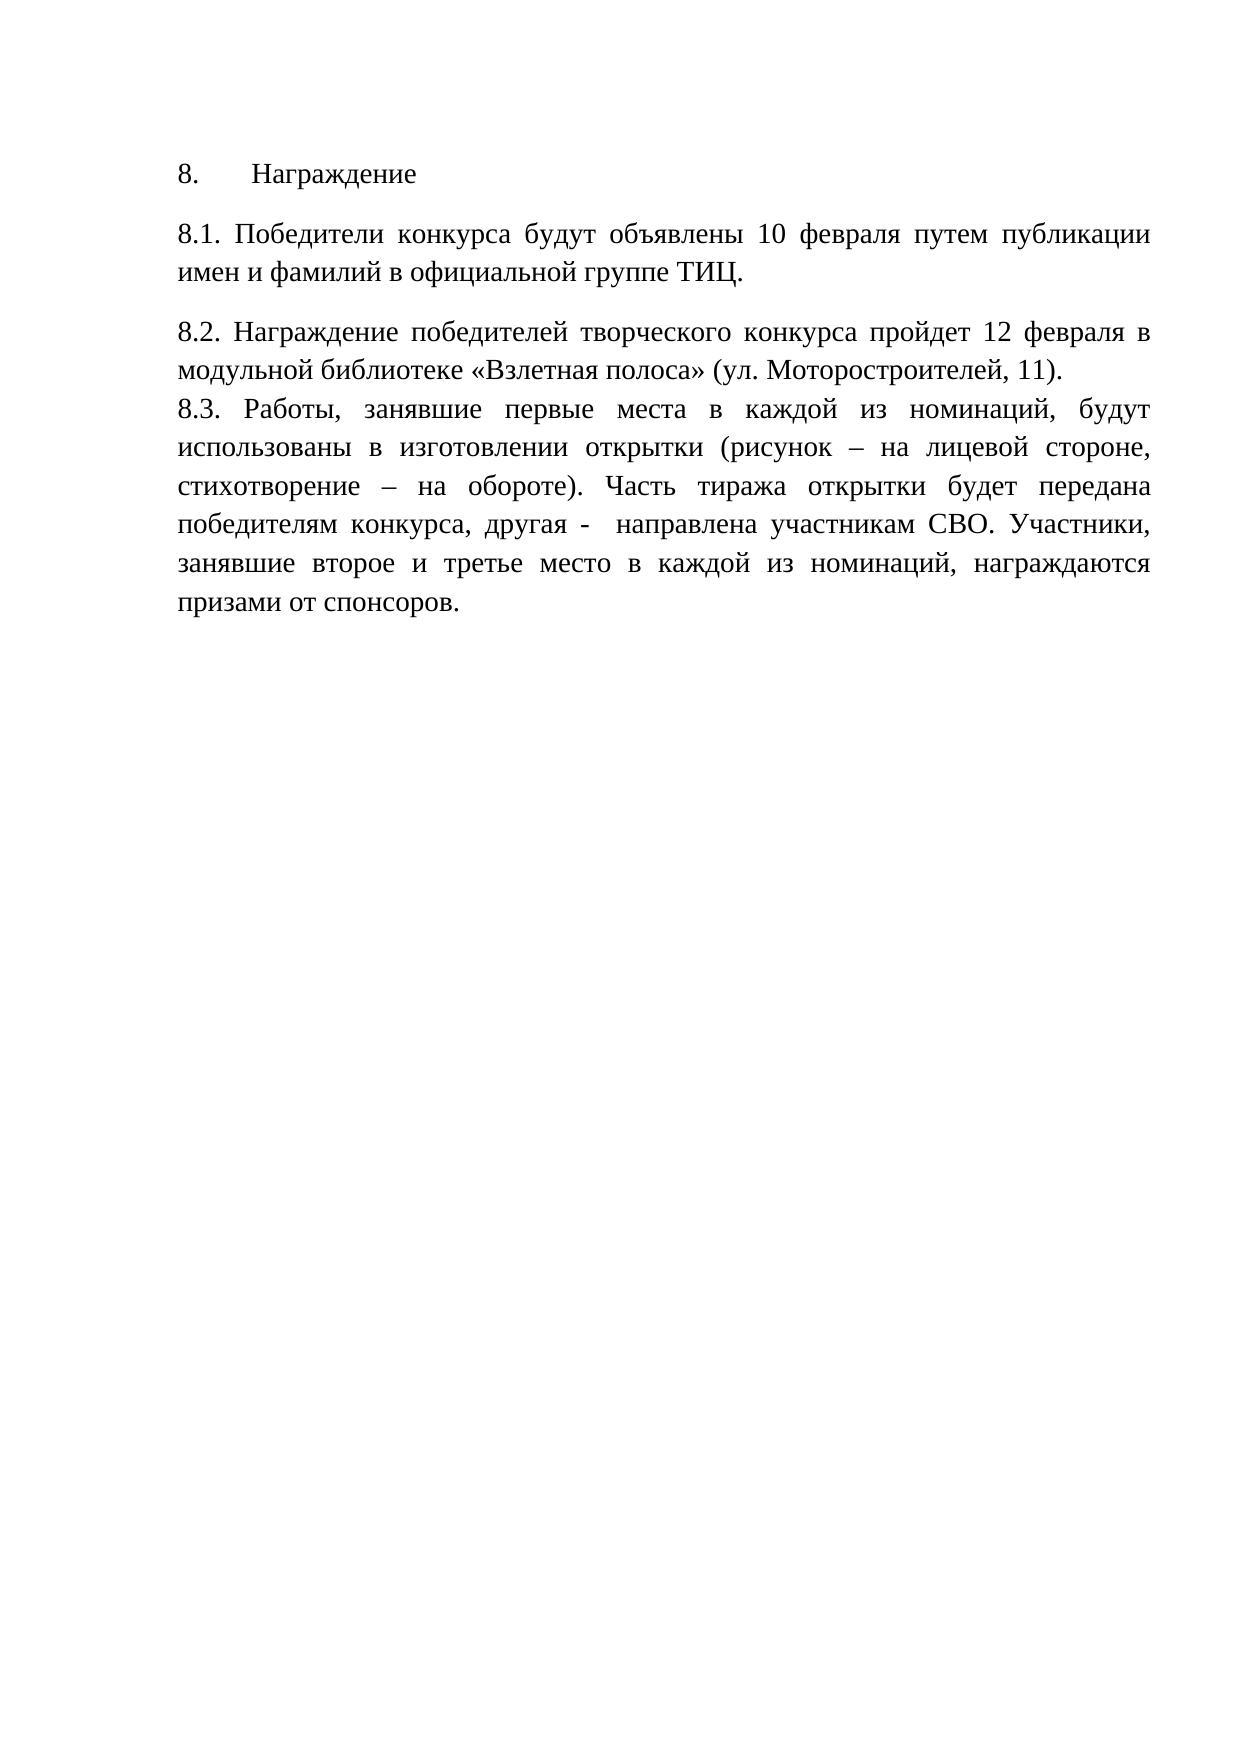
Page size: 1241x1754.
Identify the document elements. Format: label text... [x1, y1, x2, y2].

list 8.2. Награждение победителей творческого конкурса пройдет 12 февраля в модульной библиотеке «Взлетная полоса» (ул. Моторостроителей, 11). [177, 314, 1152, 386]
text 8.1. Победители конкурса будут объявлены 10 февраля путем публикации имен и фамилий в официальной группе ТИЦ. [177, 216, 1152, 288]
list 8.3. Работы, занявшие первые места в каждой из номинаций, будут использованы в изготовлении открытки (рисунок – на лицевой стороне, стихотворение – на обороте). Часть тиража открытки будет передана победителям конкурса, другая - направлена участникам СВО. Участники, занявшие второе и третье место в каждой из номинаций, награждаются призами от спонсоров. [177, 391, 1152, 617]
list Награждение [177, 157, 1152, 190]
